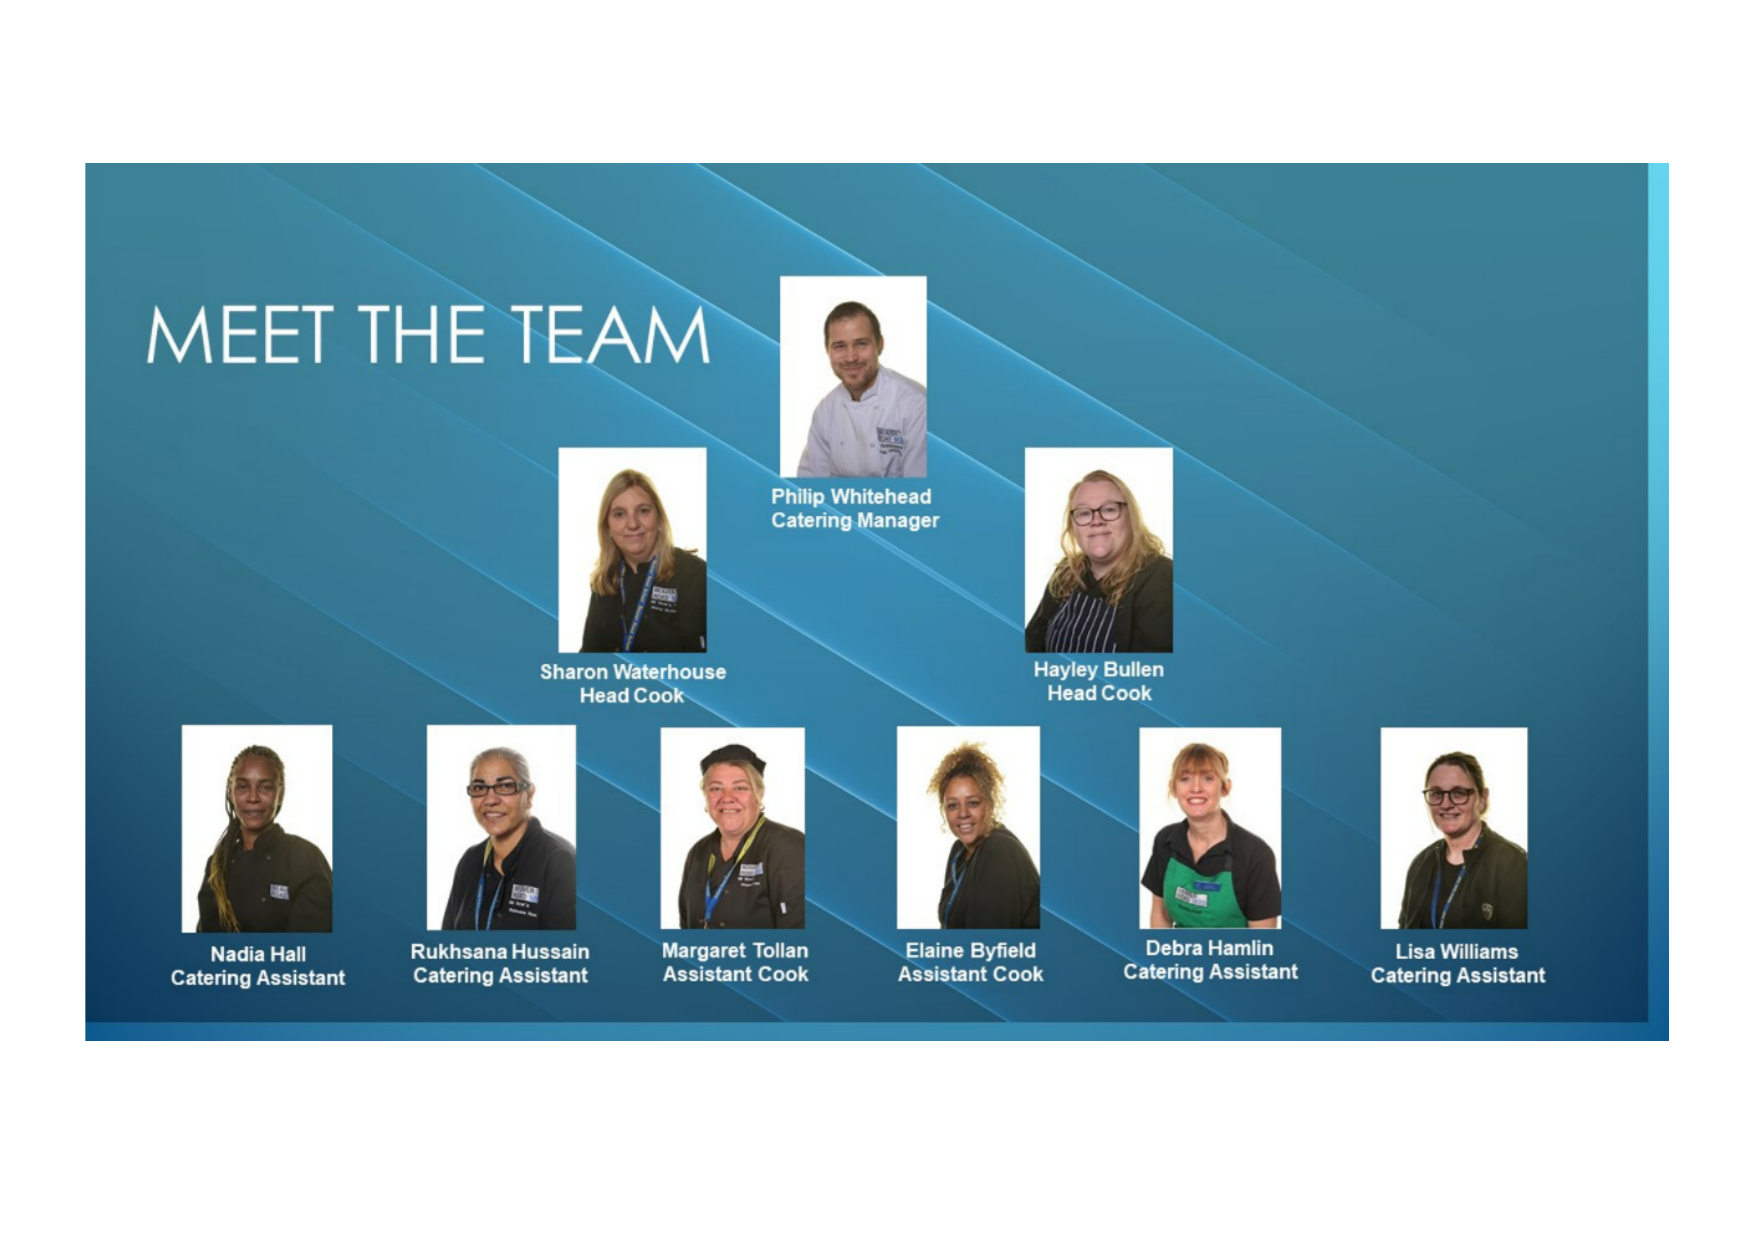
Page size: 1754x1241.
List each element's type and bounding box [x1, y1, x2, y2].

picture [85, 163, 1669, 1041]
